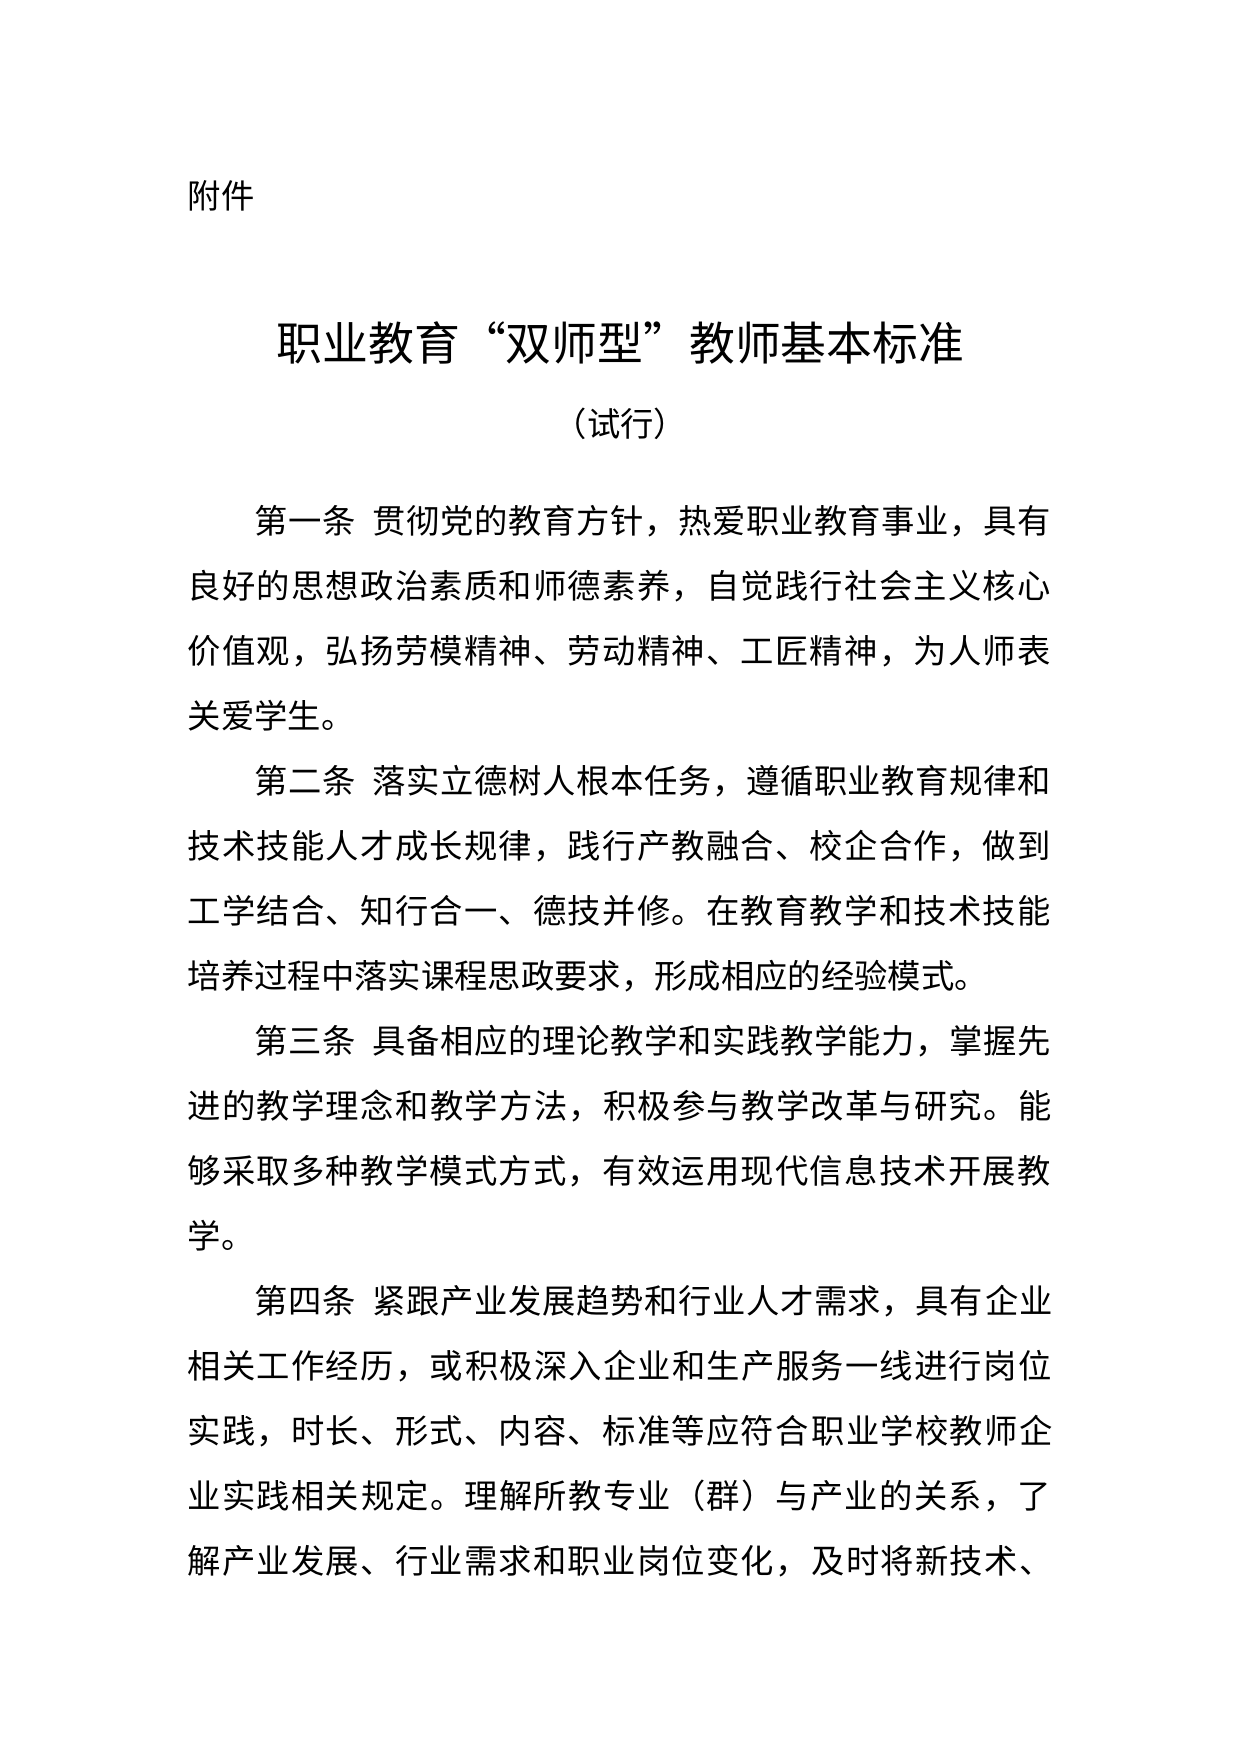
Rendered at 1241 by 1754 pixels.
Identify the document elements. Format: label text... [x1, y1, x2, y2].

text 职业教育“双师型”教师基本标准 [187, 292, 1053, 389]
text 第三条 具备相应的理论教学和实践教学能力，掌握先进的教学理念和教学方法，积极参与教学改革与研究。能够采取多种教学模式方式，有效运用现代信息技术开展教学。 [187, 1007, 1053, 1267]
text 附件 [187, 162, 1053, 227]
text 第二条 落实立德树人根本任务，遵循职业教育规律和技术技能人才成长规律，践行产教融合、校企合作，做到工学结合、知行合一、德技并修。在教育教学和技术技能培养过程中落实课程思政要求，形成相应的经验模式。 [187, 747, 1053, 1007]
text （试行） [187, 389, 1053, 454]
text 第一条 贯彻党的教育方针，热爱职业教育事业，具有良好的思想政治素质和师德素养，自觉践行社会主义核心价值观，弘扬劳模精神、劳动精神、工匠精神，为人师表，关爱学生。 [187, 487, 1053, 747]
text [187, 1267, 1053, 1592]
